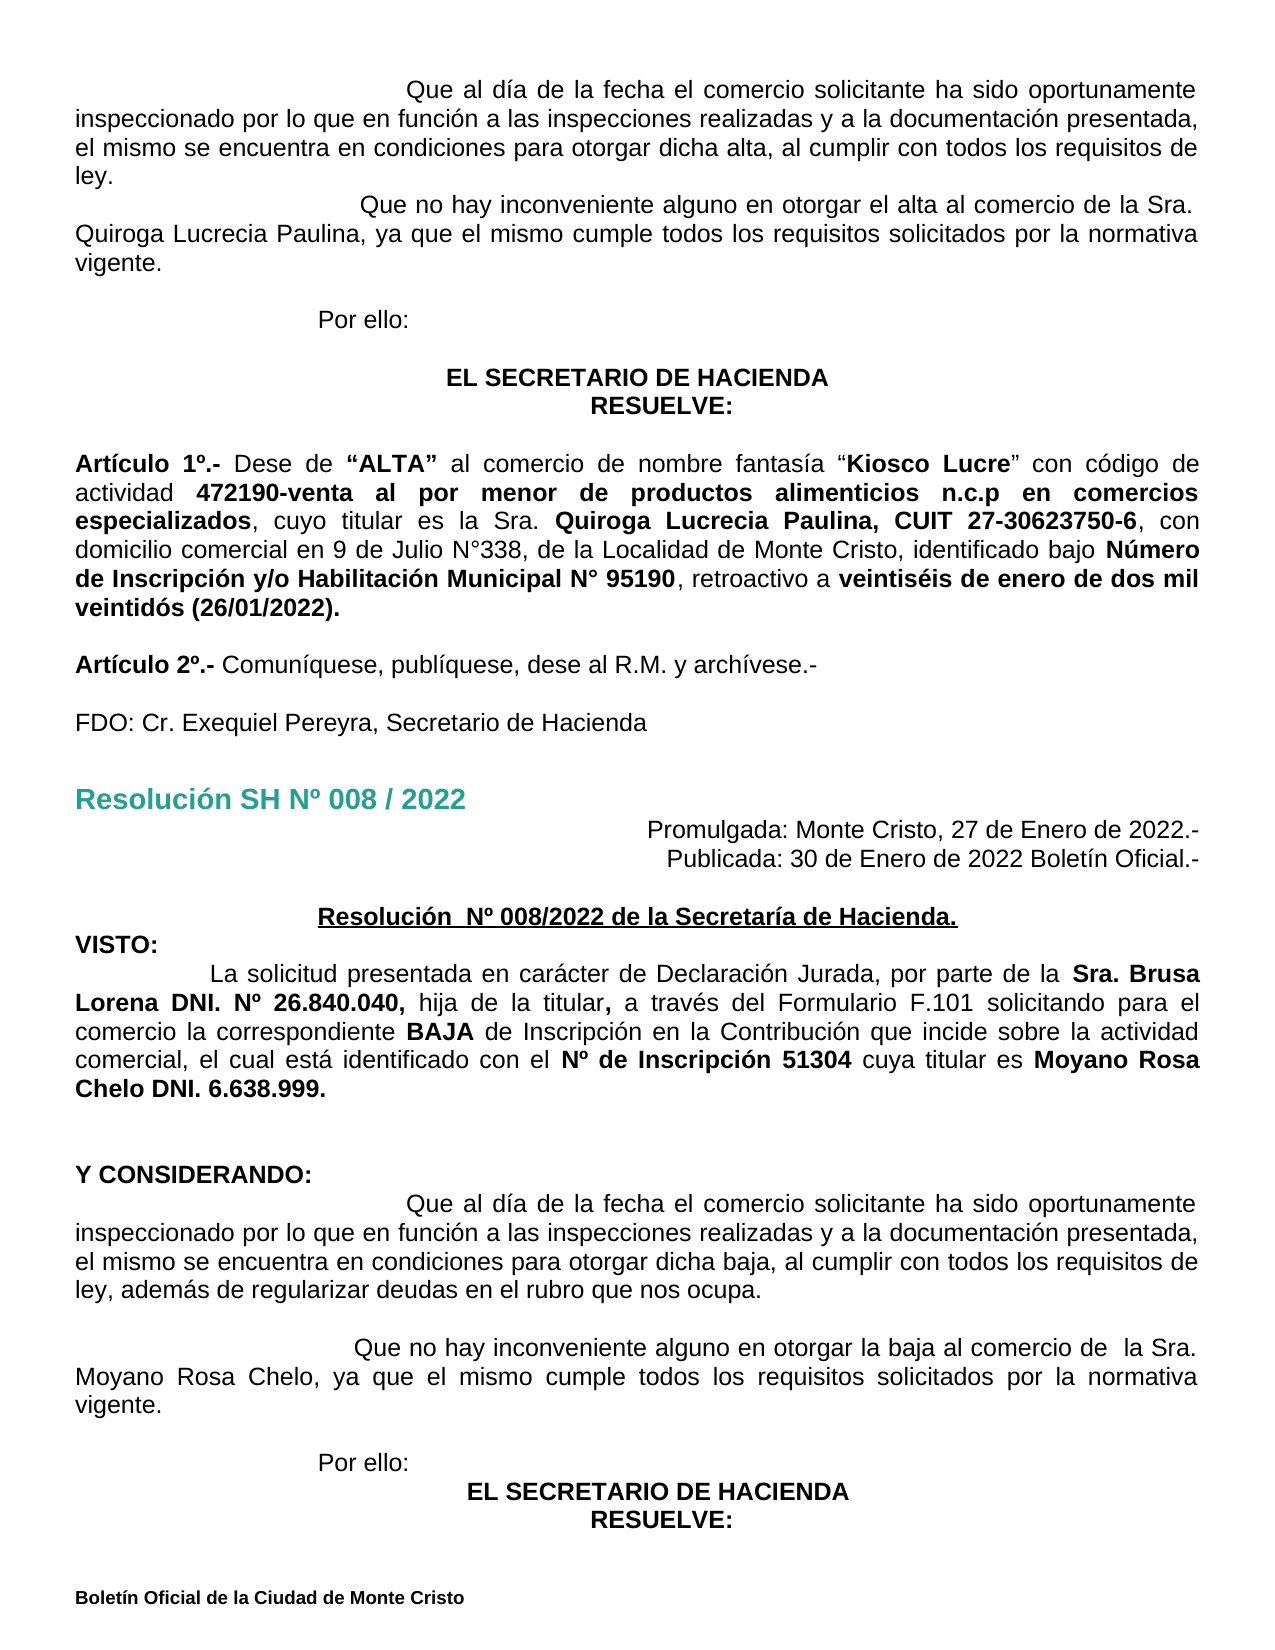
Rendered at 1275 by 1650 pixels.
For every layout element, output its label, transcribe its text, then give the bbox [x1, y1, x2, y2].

text Que no hay inconveniente alguno en otorgar la baja al comercio de la Sra. Moyano Rosa Chelo, ya que el mismo cumple todos los requisitos solicitados por la normativa vigente. [75, 1333, 1200, 1419]
text Y CONSIDERANDO: [75, 1160, 1200, 1189]
text Resolución Nº 008/2022 de la Secretaría de Hacienda. [75, 901, 1200, 930]
text Que al día de la fecha el comercio solicitante ha sido oportunamente inspeccionado por lo que en función a las inspecciones realizadas y a la documentación presentada, el mismo se encuentra en condiciones para otorgar dicha baja, al cumplir con todos los requisitos de ley, además de regularizar deudas en el rubro que nos ocupa. [75, 1189, 1200, 1304]
text Por ello: [75, 1448, 1200, 1476]
text EL SECRETARIO DE HACIENDA [75, 362, 1200, 391]
text FDO: Cr. Exequiel Pereyra, Secretario de Hacienda [75, 707, 1200, 736]
subtitle Resolución SH Nº 008 / 2022 [75, 782, 1200, 815]
text La solicitud presentada en carácter de Declaración Jurada, por parte de la Sra. Brusa Lorena DNI. Nº 26.840.040, hija de la titular, a través del Formulario F.101 solicitando para el comercio la correspondiente BAJA de Inscripción en la Contribución que incide sobre la actividad comercial, el cual está identificado con el Nº de Inscripción 51304 cuya titular es Moyano Rosa Chelo DNI. 6.638.999. [75, 959, 1200, 1103]
text Artículo 1º.- Dese de “ALTA” al comercio de nombre fantasía “Kiosco Lucre” con código de actividad 472190-venta al por menor de productos alimenticios n.c.p en comercios especializados, cuyo titular es la Sra. Quiroga Lucrecia Paulina, CUIT 27-30623750-6, con domicilio comercial en 9 de Julio N°338, de la Localidad de Monte Cristo, identificado bajo Número de Inscripción y/o Habilitación Municipal N° 95190, retroactivo a veintiséis de enero de dos mil veintidós (26/01/2022). [75, 449, 1200, 621]
text Por ello: [75, 305, 1200, 334]
text VISTO: [75, 930, 1200, 959]
text Artículo 2º.- Comuníquese, publíquese, dese al R.M. y archívese.- [75, 650, 1200, 679]
text Que al día de la fecha el comercio solicitante ha sido oportunamente inspeccionado por lo que en función a las inspecciones realizadas y a la documentación presentada, el mismo se encuentra en condiciones para otorgar dicha alta, al cumplir con todos los requisitos de ley. [75, 75, 1200, 190]
text RESUELVE: [75, 1505, 1200, 1534]
text EL SECRETARIO DE HACIENDA [75, 1476, 1200, 1505]
text RESUELVE: [75, 391, 1200, 420]
text Publicada: 30 de Enero de 2022 Boletín Oficial.- [75, 844, 1200, 873]
text Que no hay inconveniente alguno en otorgar el alta al comercio de la Sra. Quiroga Lucrecia Paulina, ya que el mismo cumple todos los requisitos solicitados por la normativa vigente. [75, 190, 1200, 276]
text Promulgada: Monte Cristo, 27 de Enero de 2022.- [75, 815, 1200, 844]
